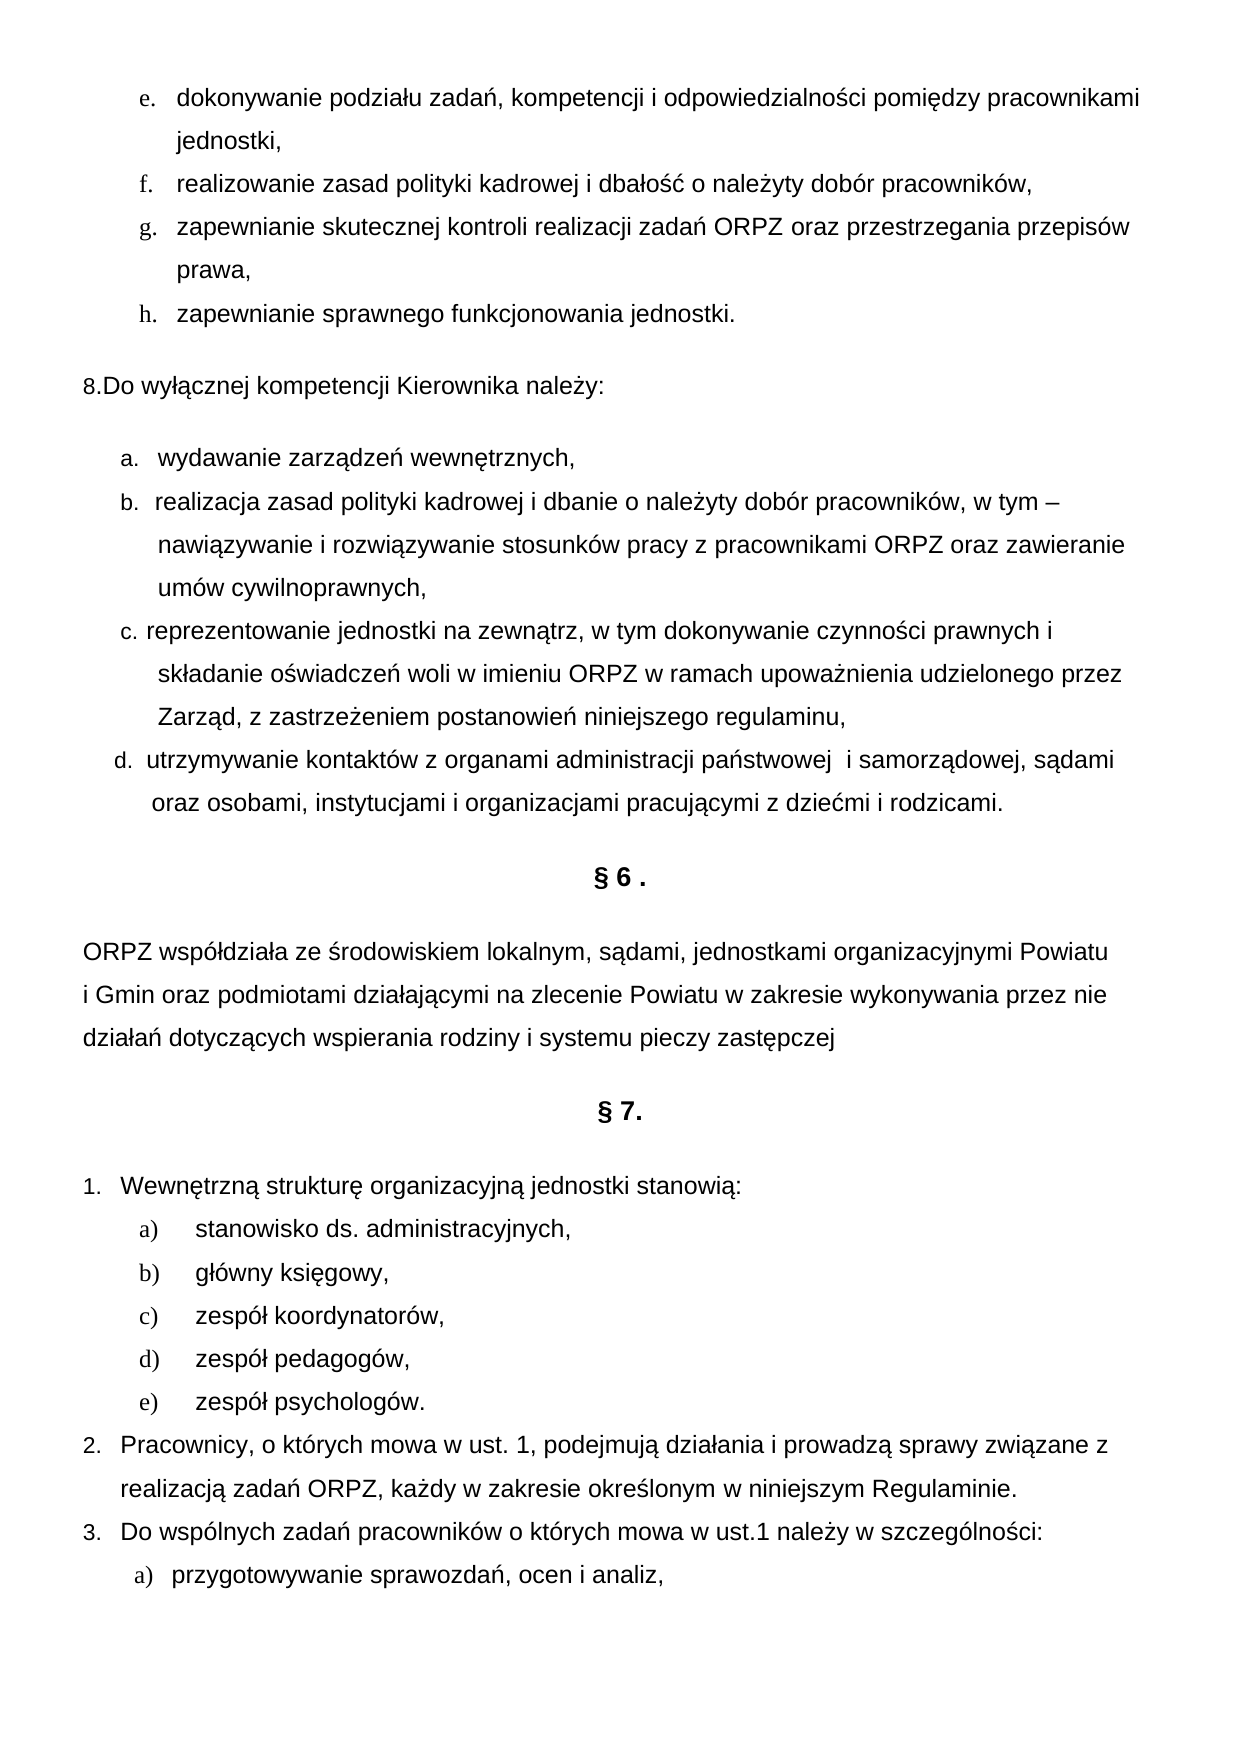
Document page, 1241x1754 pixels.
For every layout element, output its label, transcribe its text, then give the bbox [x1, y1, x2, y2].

list zapewnianie sprawnego funkcjonowania jednostki. [139, 299, 1157, 327]
list Pracownicy, o których mowa w ust. 1, podejmują działania i prowadzą sprawy związane z realizacją zadań ORPZ, każdy w zakresie określonym w niniejszym Regulaminie. [83, 1431, 1157, 1502]
text § 6 . [83, 861, 1157, 892]
list zapewnianie skutecznej kontroli realizacji zadań ORPZ oraz przestrzegania przepisów prawa, [139, 212, 1157, 284]
list Do wspólnych zadań pracowników o których mowa w ust.1 należy w szczególności: [83, 1517, 1157, 1546]
text § 7. [83, 1095, 1157, 1126]
list zespół koordynatorów, [139, 1301, 1157, 1330]
list zespół psychologów. [139, 1387, 1157, 1416]
list Wewnętrzną strukturę organizacyjną jednostki stanowią: [83, 1171, 1157, 1200]
list reprezentowanie jednostki na zewnątrz, w tym dokonywanie czynności prawnych i składanie oświadczeń woli w imieniu ORPZ w ramach upoważnienia udzielonego przez Zarząd, z zastrzeżeniem postanowień niniejszego regulaminu, [120, 616, 1157, 731]
list utrzymywanie kontaktów z organami administracji państwowej i samorządowej, sądami oraz osobami, instytucjami i organizacjami pracującymi z dziećmi i rodzicami. [114, 745, 1157, 817]
list zespół pedagogów, [139, 1344, 1157, 1373]
text 8.Do wyłącznej kompetencji Kierownika należy: [83, 371, 1157, 400]
list przygotowywanie sprawozdań, ocen i analiz, [134, 1560, 1157, 1589]
list realizowanie zasad polityki kadrowej i dbałość o należyty dobór pracowników, [139, 169, 1157, 198]
list wydawanie zarządzeń wewnętrznych, [120, 443, 1157, 472]
text ORPZ współdziała ze środowiskiem lokalnym, sądami, jednostkami organizacyjnymi Powiatu i Gmin oraz podmiotami działającymi na zlecenie Powiatu w zakresie wykonywania przez nie działań dotyczących wspierania rodziny i systemu pieczy zastępczej [83, 937, 1157, 1052]
list dokonywanie podziału zadań, kompetencji i odpowiedzialności pomiędzy pracownikami jednostki, [139, 83, 1157, 155]
list stanowisko ds. administracyjnych, [139, 1214, 1157, 1243]
list główny księgowy, [139, 1258, 1157, 1286]
list realizacja zasad polityki kadrowej i dbanie o należyty dobór pracowników, w tym – nawiązywanie i rozwiązywanie stosunków pracy z pracownikami ORPZ oraz zawieranie umów cywilnoprawnych, [120, 486, 1157, 601]
